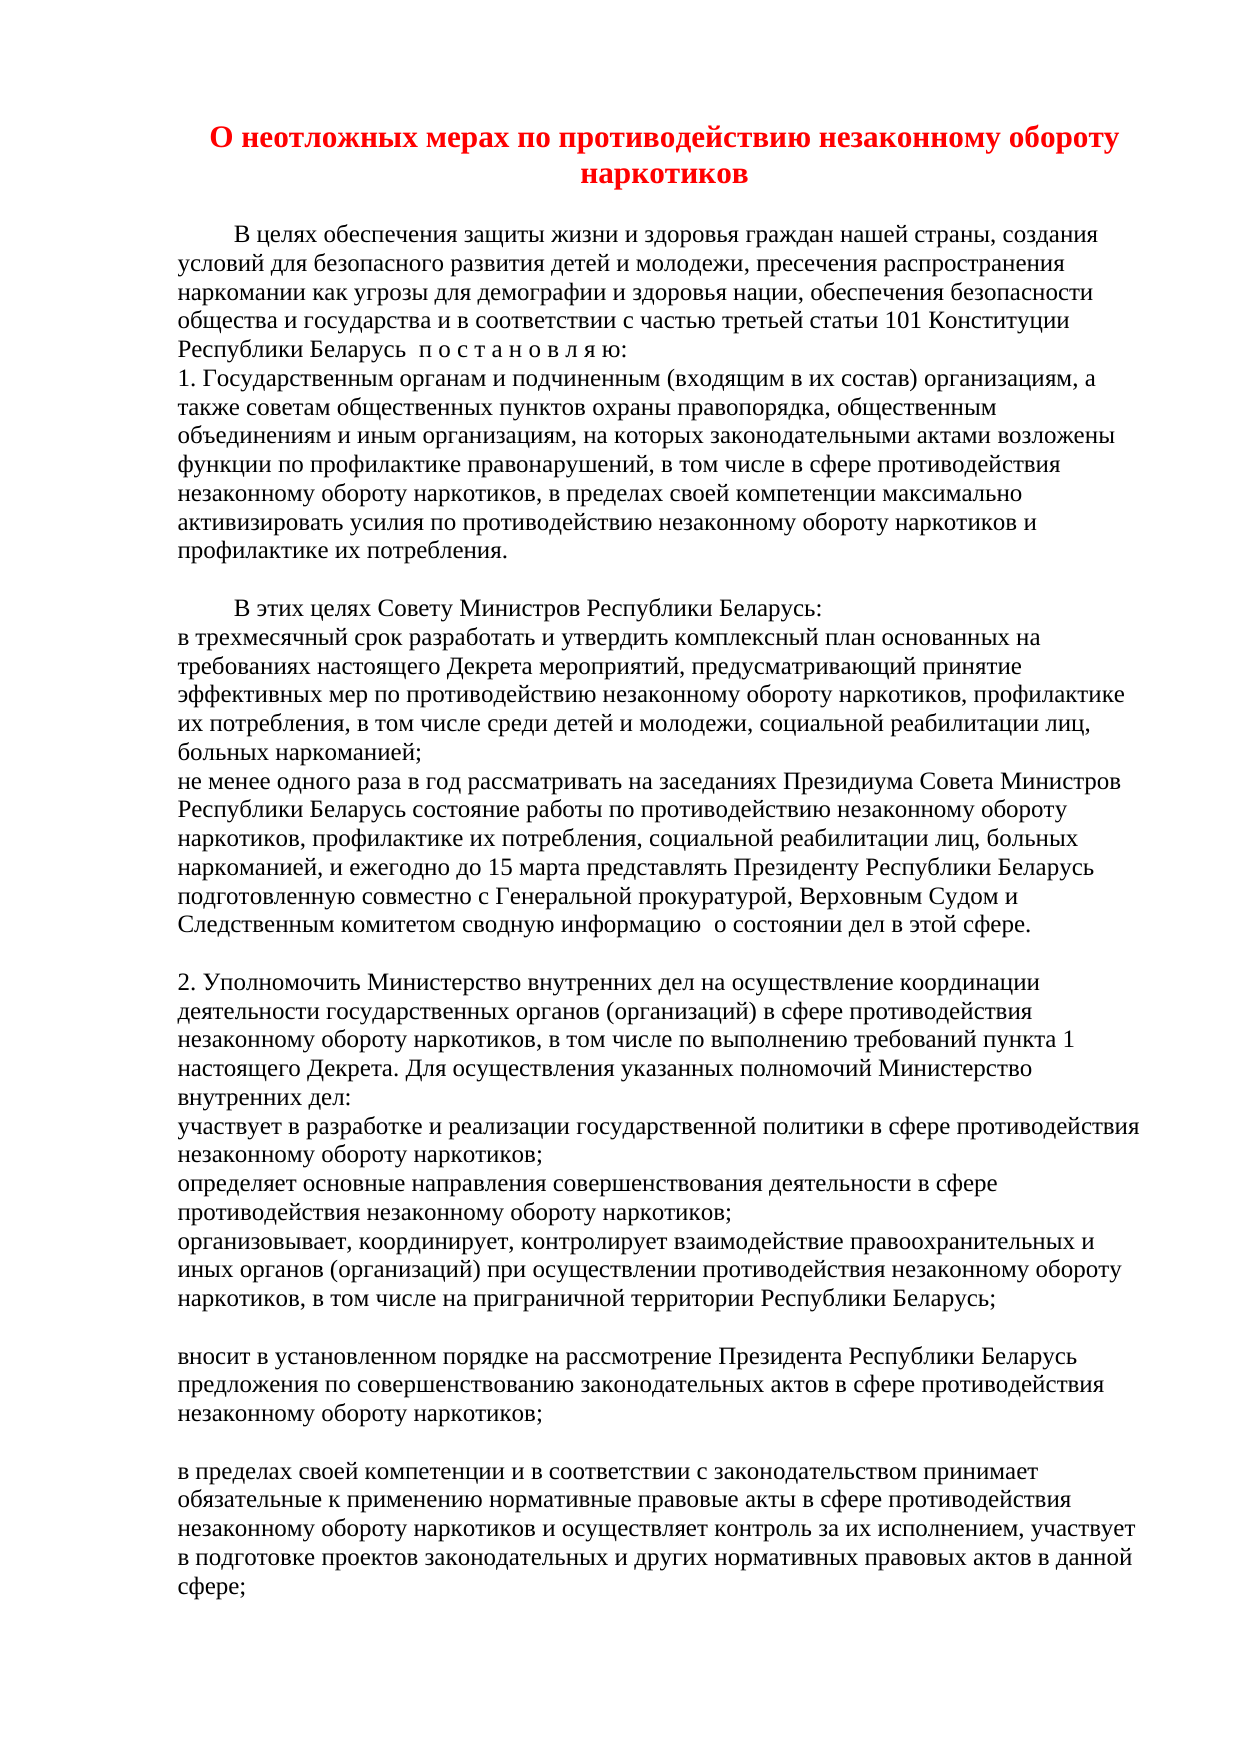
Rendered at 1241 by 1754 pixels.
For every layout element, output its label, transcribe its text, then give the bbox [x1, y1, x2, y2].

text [177, 593, 1152, 1628]
text В целях обеспечения защиты жизни и здоровья граждан нашей страны, создания условий для безопасного развития детей и молодежи, пресечения распространения наркомании как угрозы для демографии и здоровья нации, обеспечения безопасности общества и государства и в соответствии с частью третьей статьи 101 Конституции Республики Беларусь п о с т а н о в л я ю: 1. Государственным органам и подчиненным (входящим в их состав) организациям, а также советам общественных пунктов охраны правопорядка, общественным объединениям и иным организациям, на которых законодательными актами возложены функции по профилактике правонарушений, в том числе в сфере противодействия незаконному обороту наркотиков, в пределах своей компетенции максимально активизировать усилия по противодействию незаконному обороту наркотиков и профилактике их потребления. [177, 219, 1152, 564]
text О неотложных мерах по противодействию незаконному обороту наркотиков [177, 118, 1152, 190]
